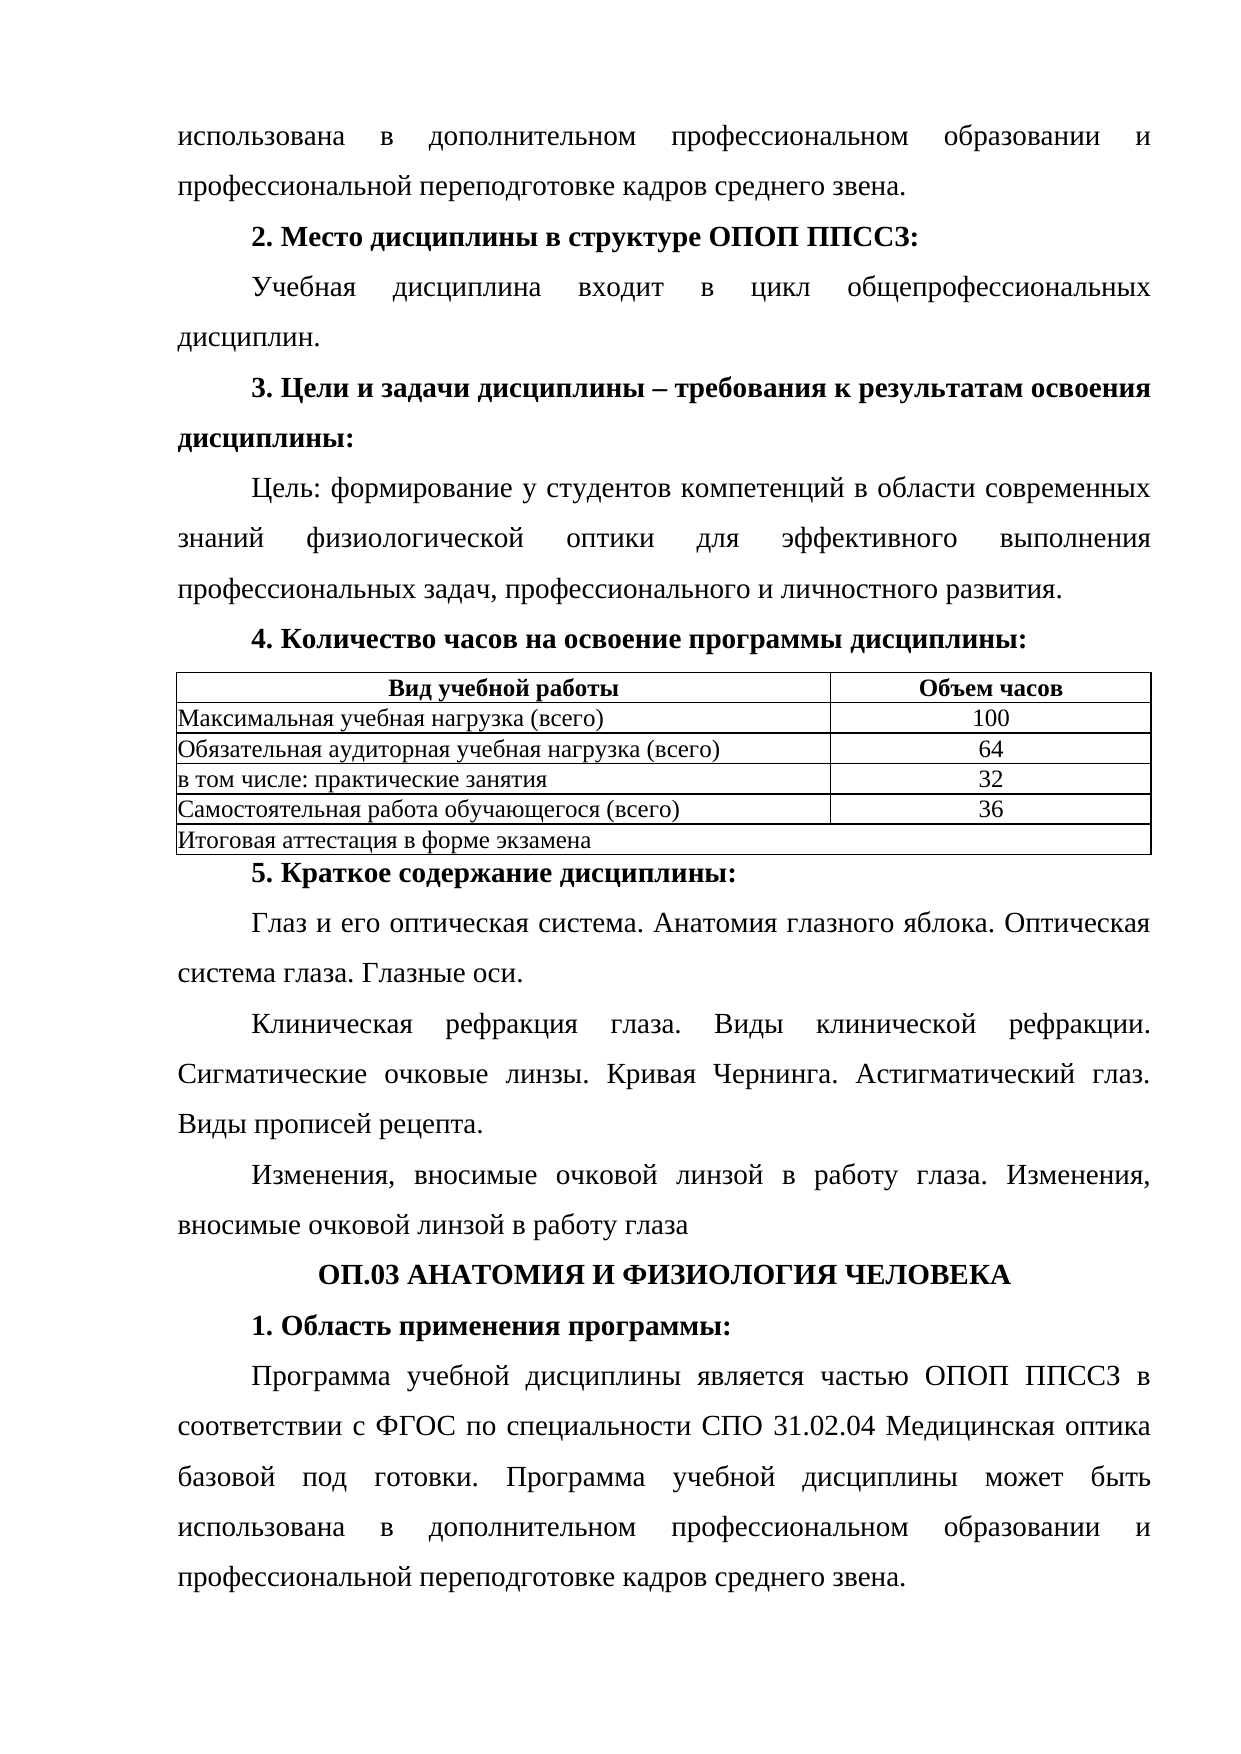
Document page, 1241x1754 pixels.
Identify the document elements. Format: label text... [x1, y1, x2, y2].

table_cell Максимальная учебная нагрузка (всего) [177, 703, 830, 732]
subtitle Количество часов на освоение программы дисциплины: [177, 621, 1152, 655]
table_cell Обязательная аудиторная учебная нагрузка (всего) [177, 734, 830, 762]
table_cell 36 [831, 795, 1150, 823]
table_cell 100 [831, 703, 1150, 732]
text Учебная дисциплина входит в цикл общепрофессиональных дисциплин. [177, 269, 1152, 353]
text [177, 118, 1152, 202]
table_cell Самостоятельная работа обучающегося (всего) [177, 795, 830, 823]
table_cell 32 [831, 764, 1150, 793]
list Краткое содержание дисциплины: [177, 855, 1152, 888]
text Клиническая рефракция глаза. Виды клинической рефракции. Сигматические очковые линзы. Кривая Чернинга. Астигматический глаз. Виды прописей рецепта. [177, 1006, 1152, 1140]
list Область применения программы: [177, 1308, 1152, 1341]
text Изменения, вносимые очковой линзой в работу глаза. Изменения, вносимые очковой линзой в работу глаза [177, 1157, 1152, 1241]
table_cell в том числе: практические занятия [177, 764, 830, 793]
table_header Вид учебной работы [177, 673, 830, 702]
table_cell Итоговая аттестация в форме экзамена [177, 825, 1150, 853]
text Цель: формирование у студентов компетенций в области современных знаний физиологической оптики для эффективного выполнения профессиональных задач, профессионального и личностного развития. [177, 470, 1152, 604]
subtitle Цели и задачи дисциплины – требования к результатам освоения дисциплины: [177, 370, 1152, 453]
subtitle Место дисциплины в структуре ОПОП ППССЗ: [177, 219, 1152, 252]
table_cell 64 [831, 734, 1150, 762]
subtitle ОП.03 АНАТОМИЯ И ФИЗИОЛОГИЯ ЧЕЛОВЕКА [177, 1257, 1152, 1291]
table_header Объем часов [831, 673, 1150, 702]
text Глаз и его оптическая система. Анатомия глазного яблока. Оптическая система глаза. Глазные оси. [177, 905, 1152, 989]
